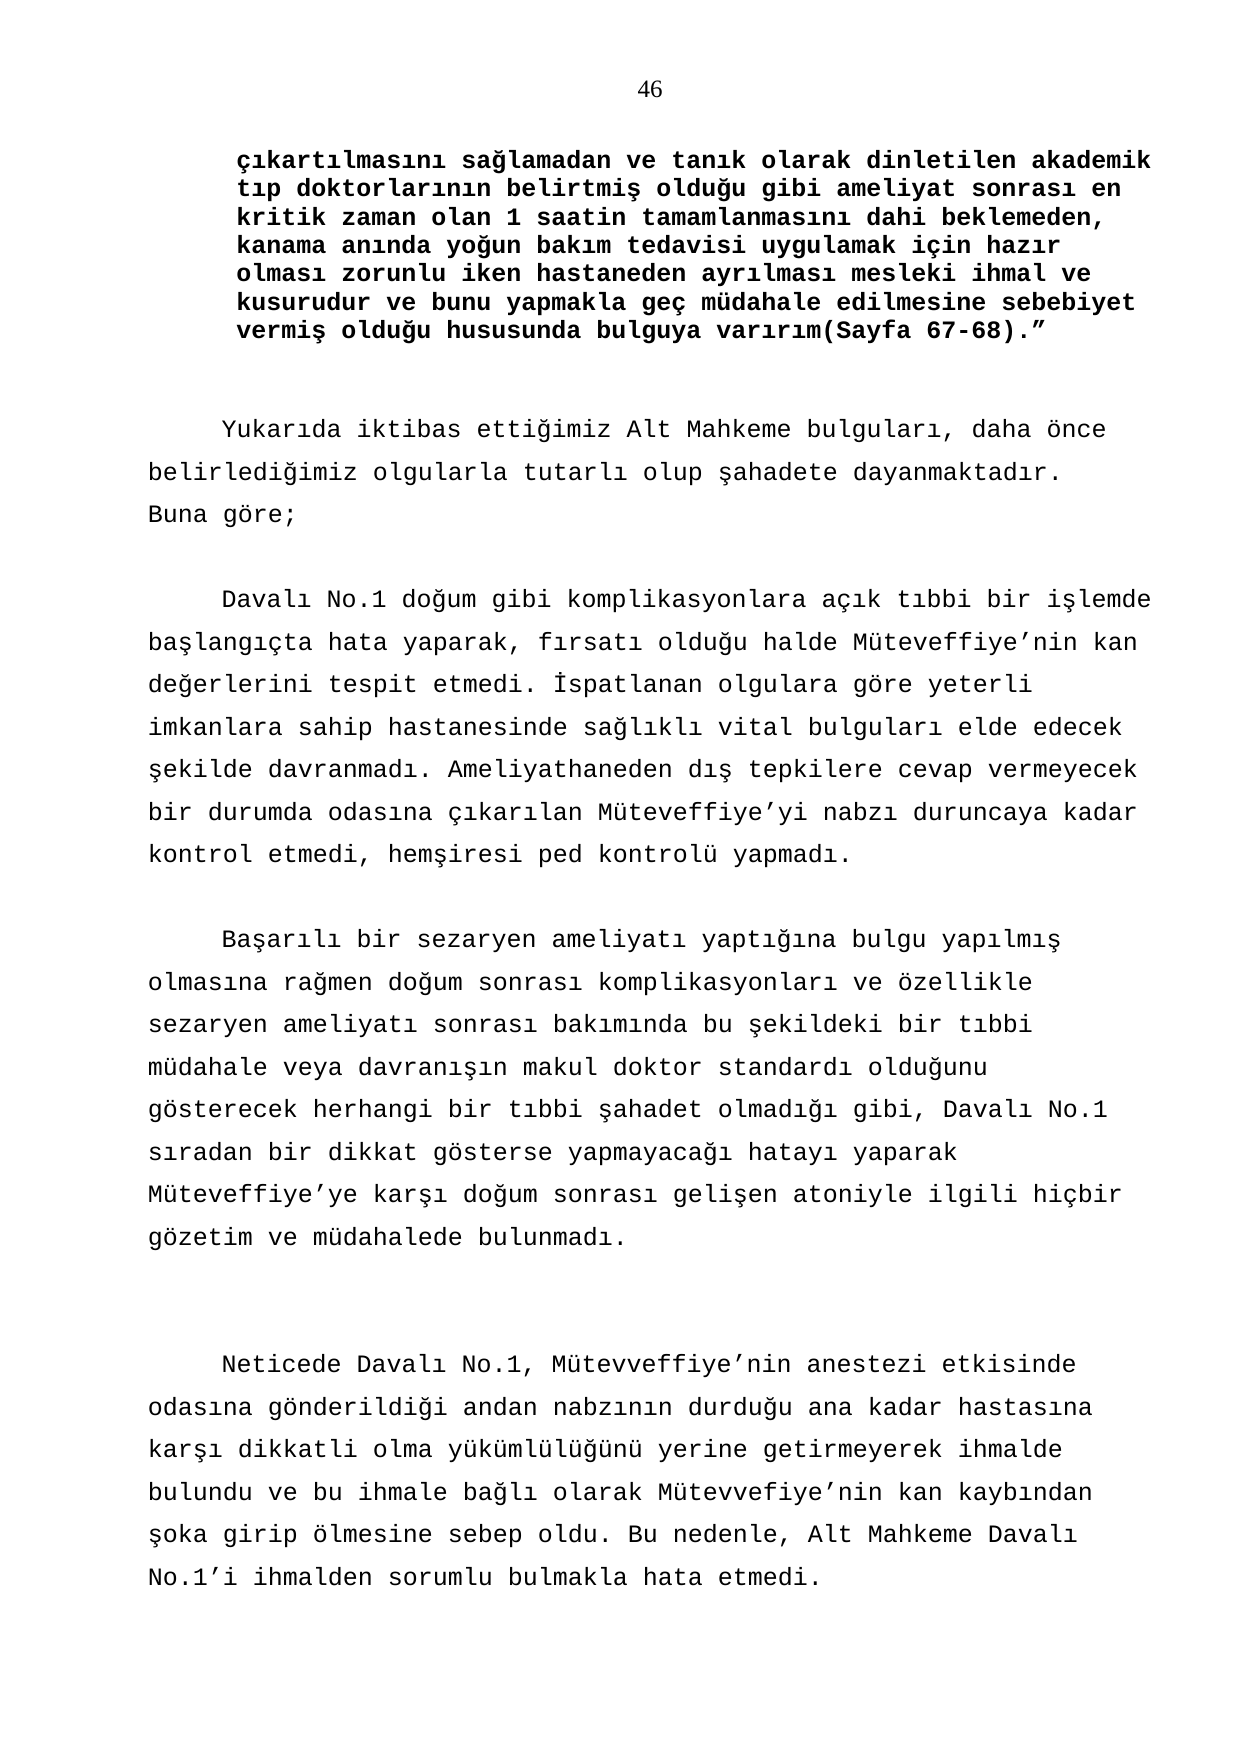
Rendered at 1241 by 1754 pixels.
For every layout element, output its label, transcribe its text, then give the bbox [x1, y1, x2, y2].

text Neticede Davalı No.1, Mütevveffiye’nin anestezi etkisinde odasına gönderildiği andan nabzının durduğu ana kadar hastasına karşı dikkatli olma yükümlülüğünü yerine getirmeyerek ihmalde bulundu ve bu ihmale bağlı olarak Mütevvefiye’nin kan kaybından şoka girip ölmesine sebep oldu. Bu nedenle, Alt Mahkeme Davalı No.1’i ihmalden sorumlu bulmakla hata etmedi. [148, 1352, 1152, 1593]
text Yukarıda iktibas ettiğimiz Alt Mahkeme bulguları, daha önce belirlediğimiz olgularla tutarlı olup şahadete dayanmaktadır. [148, 417, 1152, 488]
text Davalı No.1 doğum gibi komplikasyonlara açık tıbbi bir işlemde başlangıçta hata yaparak, fırsatı olduğu halde Müteveffiye’nin kan değerlerini tespit etmedi. İspatlanan olgulara göre yeterli imkanlara sahip hastanesinde sağlıklı vital bulguları elde edecek şekilde davranmadı. Ameliyathaneden dış tepkilere cevap vermeyecek bir durumda odasına çıkarılan Müteveffiye’yi nabzı duruncaya kadar kontrol etmedi, hemşiresi ped kontrolü yapmadı. [148, 587, 1152, 870]
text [221, 148, 1152, 346]
text Buna göre; [148, 502, 1152, 530]
text Başarılı bir sezaryen ameliyatı yaptığına bulgu yapılmış olmasına rağmen doğum sonrası komplikasyonları ve özellikle sezaryen ameliyatı sonrası bakımında bu şekildeki bir tıbbi müdahale veya davranışın makul doktor standardı olduğunu gösterecek herhangi bir tıbbi şahadet olmadığı gibi, Davalı No.1 sıradan bir dikkat gösterse yapmayacağı hatayı yaparak Müteveffiye’ye karşı doğum sonrası gelişen atoniyle ilgili hiçbir gözetim ve müdahalede bulunmadı. [148, 927, 1152, 1253]
